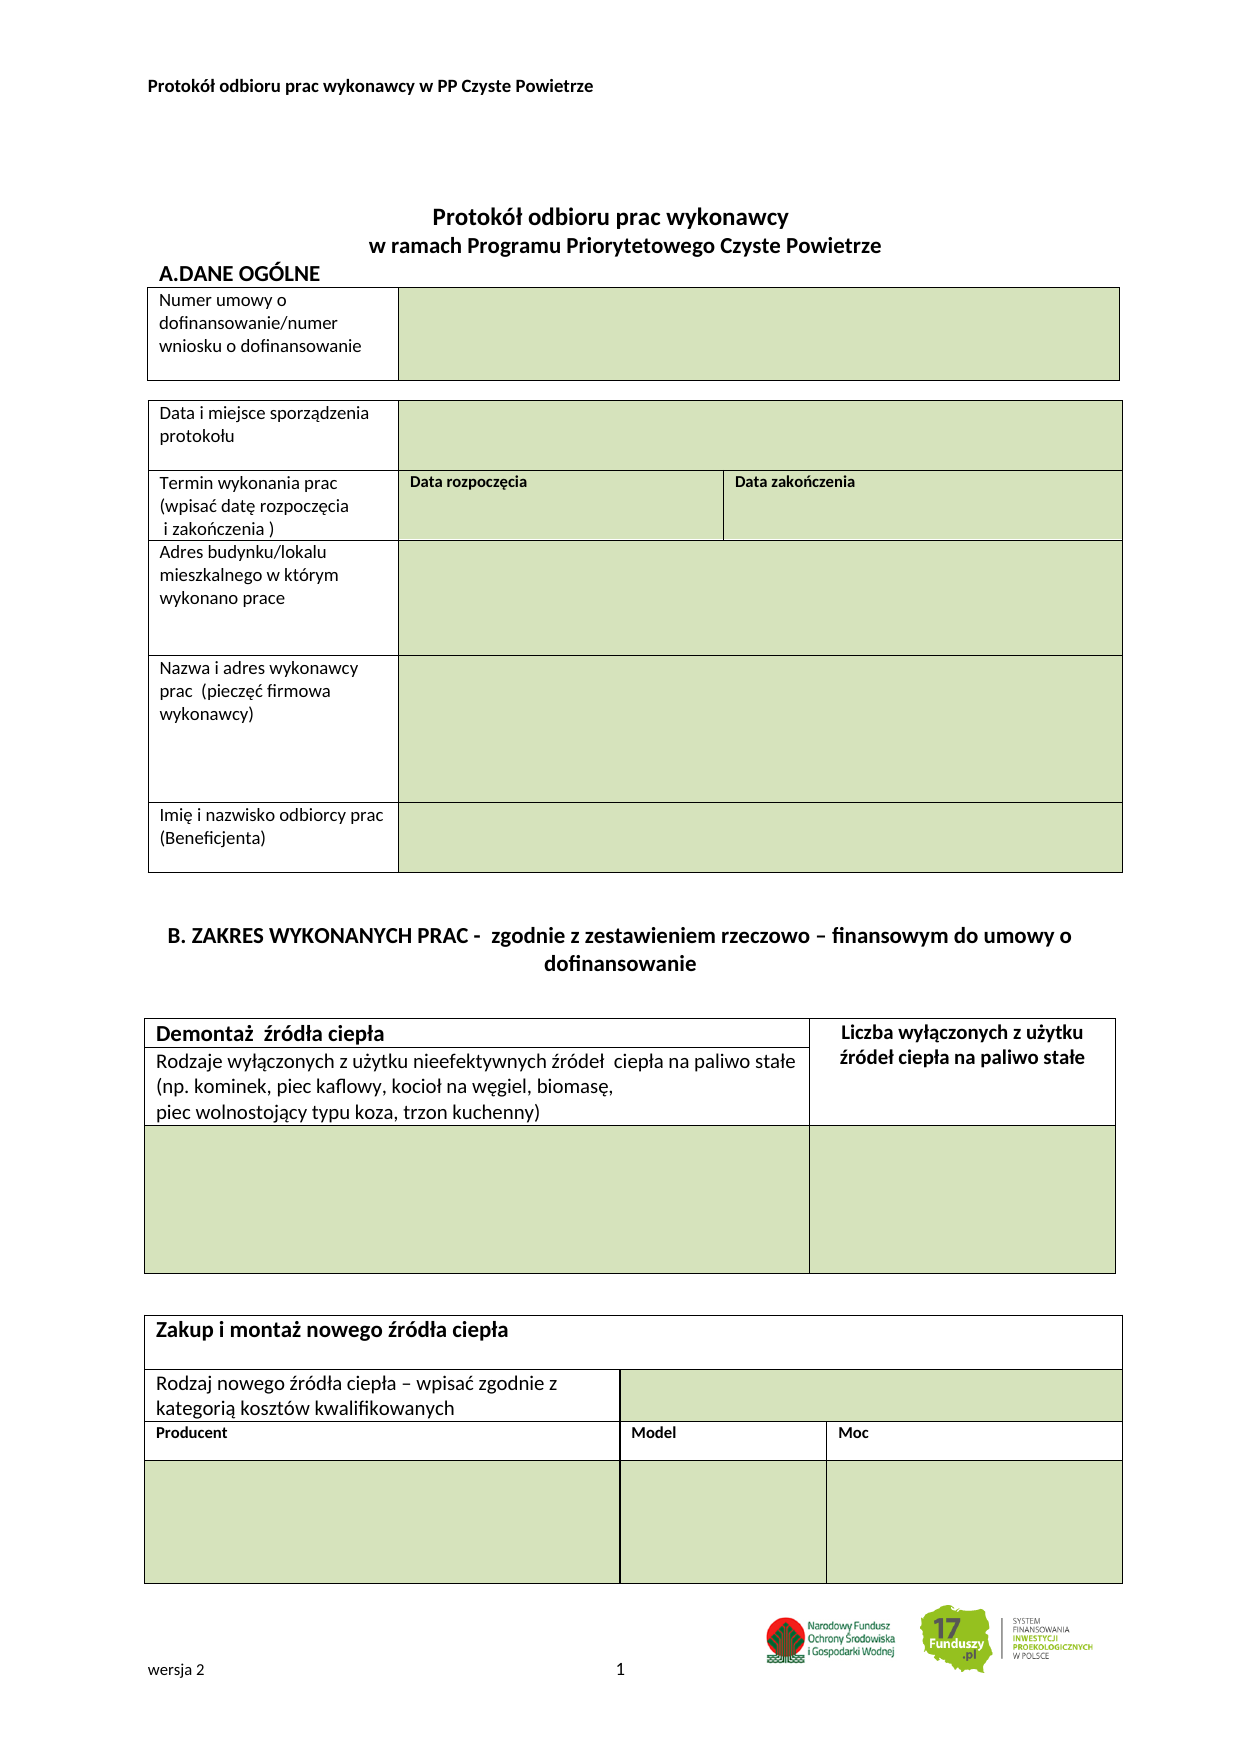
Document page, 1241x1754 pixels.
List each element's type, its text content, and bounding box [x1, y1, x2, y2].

table_cell [827, 1461, 1122, 1583]
table_header Demontaż źródła ciepła [145, 1019, 809, 1047]
table_cell Adres budynku/lokalu mieszkalnego w którym wykonano prace [149, 541, 398, 655]
table_cell Termin wykonania prac (wpisać datę rozpoczęcia i zakończenia ) [149, 471, 398, 539]
table_cell [399, 541, 1122, 655]
table_cell [399, 656, 1122, 802]
table_header Zakup i montaż nowego źródła ciepła [145, 1316, 1122, 1369]
picture [753, 1602, 1093, 1676]
table_cell Rodzaje wyłączonych z użytku nieefektywnych źródeł ciepła na paliwo stałe (np. kominek, piec kaflowy, kocioł na węgiel, biomasę, piec wolnostojący typu koza, trzon kuchenny) [145, 1048, 809, 1124]
table_cell w ramach Programu Priorytetowego Czyste Powietrze A.DANE OGÓLNE [148, 231, 1092, 287]
table_cell Imię i nazwisko odbiorcy prac (Beneficjenta) [149, 803, 398, 872]
table_cell Data rozpoczęcia [399, 471, 723, 539]
table_cell Producent [145, 1422, 619, 1460]
table_cell Moc [827, 1422, 1122, 1460]
table_cell [145, 1461, 619, 1583]
table_header [399, 401, 1122, 470]
text B. ZAKRES WYKONANYCH PRAC - zgodnie z zestawieniem rzeczowo – finansowym do umowy o dofinansowanie [148, 921, 1093, 977]
table_cell Data zakończenia [724, 471, 1122, 539]
table_cell Model [621, 1422, 826, 1460]
table_header Liczba wyłączonych z użytku źródeł ciepła na paliwo stałe [810, 1019, 1115, 1124]
table_header Protokół odbioru prac wykonawcy [148, 201, 1092, 231]
table_cell Numer umowy o dofinansowanie/numer wniosku o dofinansowanie [148, 288, 398, 380]
table_cell Rodzaj nowego źródła ciepła – wpisać zgodnie z kategorią kosztów kwalifikowanych [145, 1370, 619, 1421]
table_cell [399, 288, 1119, 380]
table_cell Nazwa i adres wykonawcy prac (pieczęć firmowa wykonawcy) [149, 656, 398, 802]
table_cell [399, 803, 1122, 872]
table_cell [145, 1126, 809, 1273]
table_cell [621, 1461, 826, 1583]
table_cell [621, 1370, 1122, 1421]
table_cell [810, 1126, 1115, 1273]
table_header Data i miejsce sporządzenia protokołu [149, 401, 398, 470]
